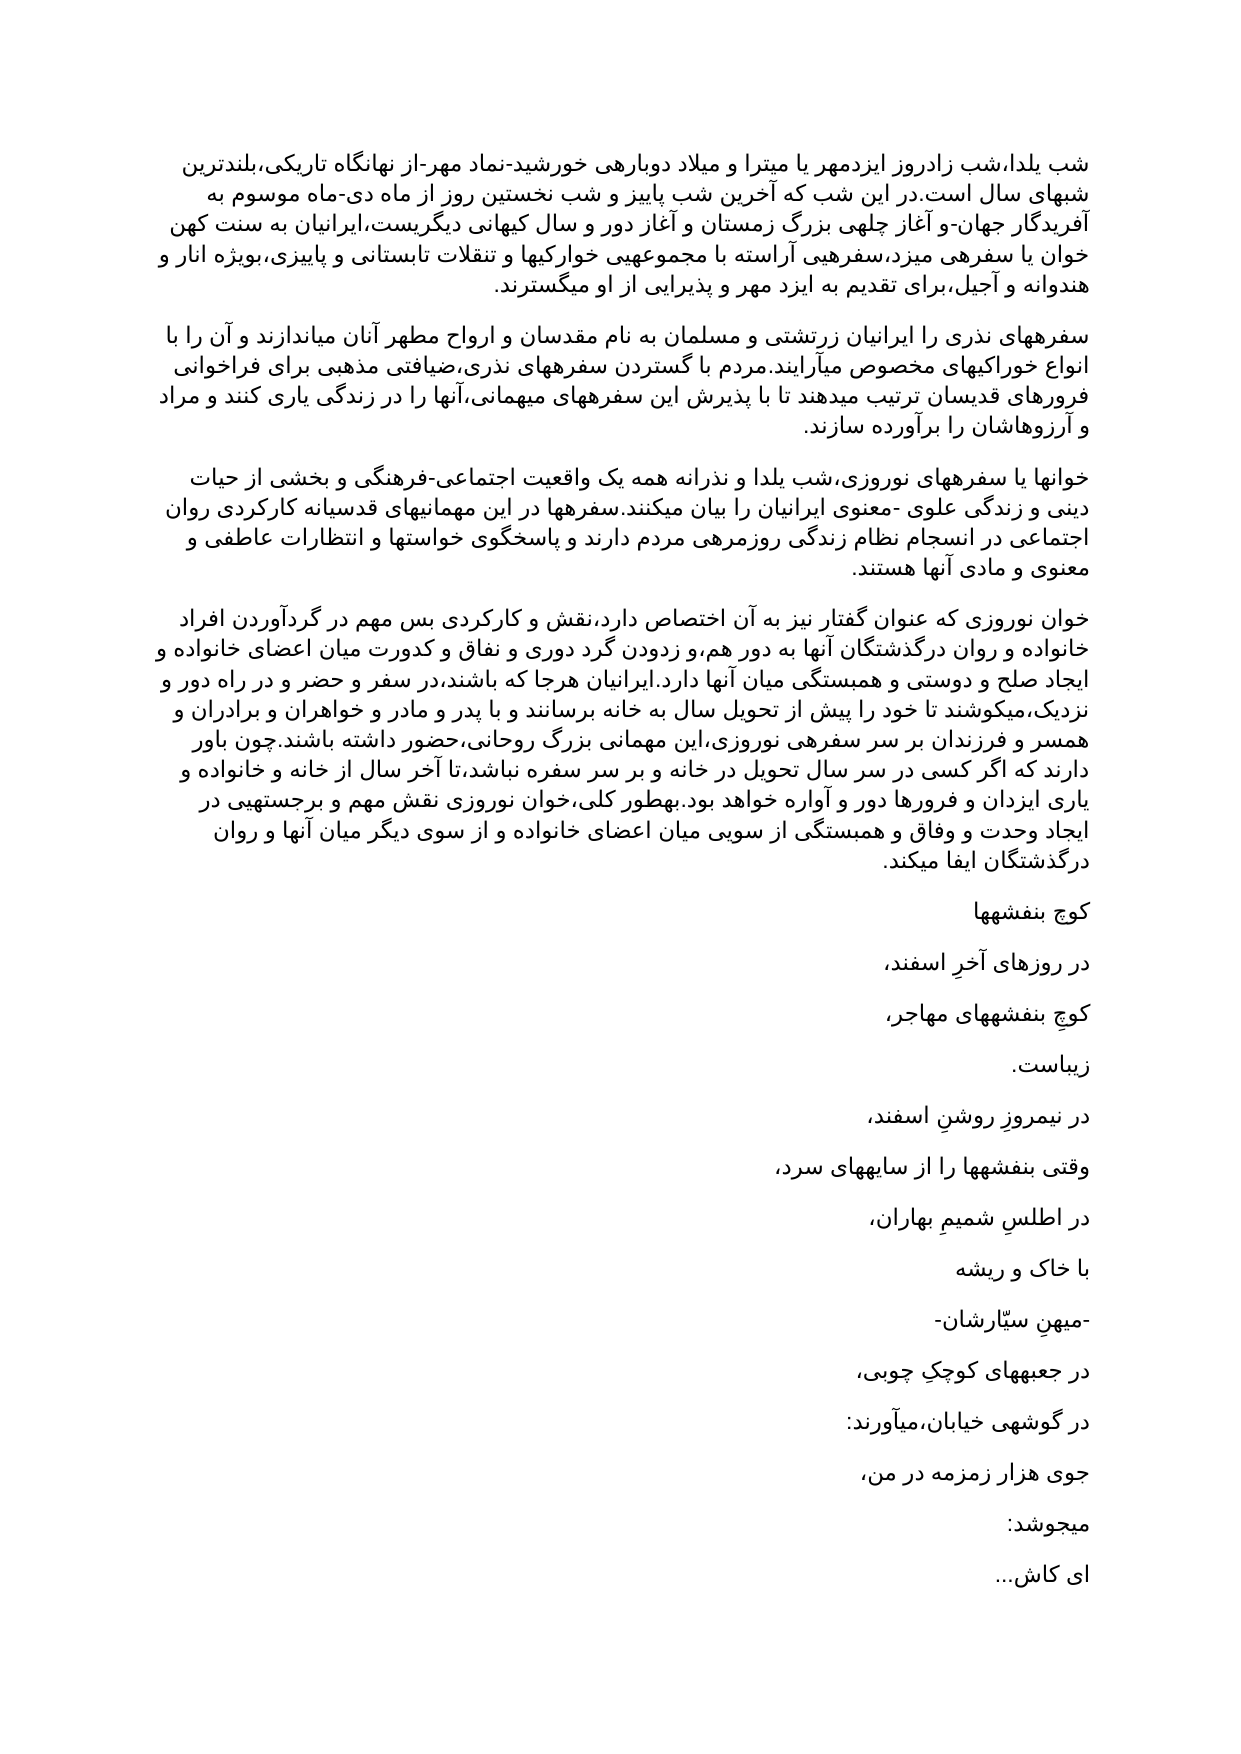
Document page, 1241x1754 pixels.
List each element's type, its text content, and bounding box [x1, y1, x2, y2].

text در روزهای آخرِ اسفند، [150, 949, 1090, 975]
text در اطلسِ شمیمِ بهاران، [150, 1204, 1090, 1231]
text در جعبه‏های کوچکِ چوبی، [150, 1357, 1090, 1384]
text با خاک و ریشه [150, 1255, 1090, 1282]
text جوی هزار زمزمه در من، [150, 1459, 1090, 1486]
text زیباست. [150, 1051, 1090, 1077]
text سفره‏های نذری را ایرانیان زرتشتی و مسلمان به نام مقدسان و ارواح مطهر آنان می‏اندازند و آن را با انواع خوراکی‏های مخصوص‏ می‏آرایند.مردم با گستردن سفره‏های نذری،ضیافتی مذهبی برای‏ فراخوانی فرورهای قدیسان ترتیب می‏دهند تا با پذیرش این‏ سفره‏های میهمانی،آن‏ها را در زندگی یاری کنند و مراد و آرزوهاشان را برآورده سازند. [150, 322, 1090, 439]
text کوچ بنفشه‏ها [150, 898, 1090, 924]
text در گوشه‏ی خیابان،می‏آورند: [150, 1408, 1090, 1435]
text می‏جوشد: [150, 1510, 1090, 1537]
text خوان‏ها یا سفره‏های نوروزی،شب یلدا و نذرانه همه یک‏ واقعیت اجتماعی-فرهنگی و بخشی از حیات دینی و زندگی علوی‏ -معنوی ایرانیان را بیان می‏کنند.سفره‏ها در این مهمانی‏های‏ قدسیانه کارکردی روان اجتماعی در انسجام نظام زندگی روزمره‏ی‏ مردم دارند و پاسخگوی خواست‏ها و انتظارات عاطفی و معنوی و مادی آن‏ها هستند. [150, 463, 1090, 581]
text کوچِ بنفشه‏های مهاجر، [150, 1000, 1090, 1026]
text خوان نوروزی که عنوان گفتار نیز به آن اختصاص دارد،نقش و کارکردی بس مهم در گردآوردن افراد خانواده و روان درگذشتگان‏ آن‏ها به دور هم،و زدودن گرد دوری و نفاق و کدورت میان اعضای‏ خانواده و ایجاد صلح و دوستی و همبستگی میان آن‏ها دارد.ایرانیان‏ هرجا که باشند،در سفر و حضر و در راه دور و نزدیک،می‏کوشند تا خود را پیش از تحویل سال به خانه برسانند و با پدر و مادر و خواهران و برادران و همسر و فرزندان بر سر سفره‏ی نوروزی،این‏ مهمانی بزرگ روحانی،حضور داشته باشند.چون باور دارند که اگر کسی در سر سال تحویل در خانه و بر سر سفره نباشد،تا آخر سال از خانه و خانواده و یاری ایزدان و فرورها دور و آواره خواهد بود.به‏طور کلی،خوان نوروزی نقش مهم و برجسته‏یی در ایجاد وحدت و وفاق‏ و همبستگی از سویی میان اعضای خانواده و از سوی دیگر میان‏ آن‏ها و روان درگذشتگان ایفا می‏کند. [150, 605, 1090, 873]
text ای کاش... [150, 1561, 1090, 1588]
text -میهنِ سیّارشان- [150, 1306, 1090, 1333]
text در نیم‏روزِ روشنِ اسفند، [150, 1102, 1090, 1128]
text وقتی بنفشه‏ها را از سایه‏های سرد، [150, 1153, 1090, 1179]
text شب یلدا،شب زادروز ایزدمهر یا میترا و میلاد دوباره‏ی‏ خورشید-نماد مهر-از نهانگاه تاریکی،بلندترین شب‏های سال‏ است.در این شب که آخرین شب پاییز و شب نخستین روز از ماه‏ دی-ماه موسوم به آفریدگار جهان-و آغاز چله‏ی بزرگ زمستان و آغاز دور و سال کیهانی دیگری‏ست،ایرانیان به سنت کهن خوان یا سفره‏ی میزد،سفره‏یی آراسته با مجموعه‏یی خوارکی‏ها و تنقلات‏ تابستانی و پاییزی،بویژه انار و هندوانه و آجیل،برای تقدیم به ایزد مهر و پذیرایی از او می‏گسترند. [150, 150, 1090, 297]
